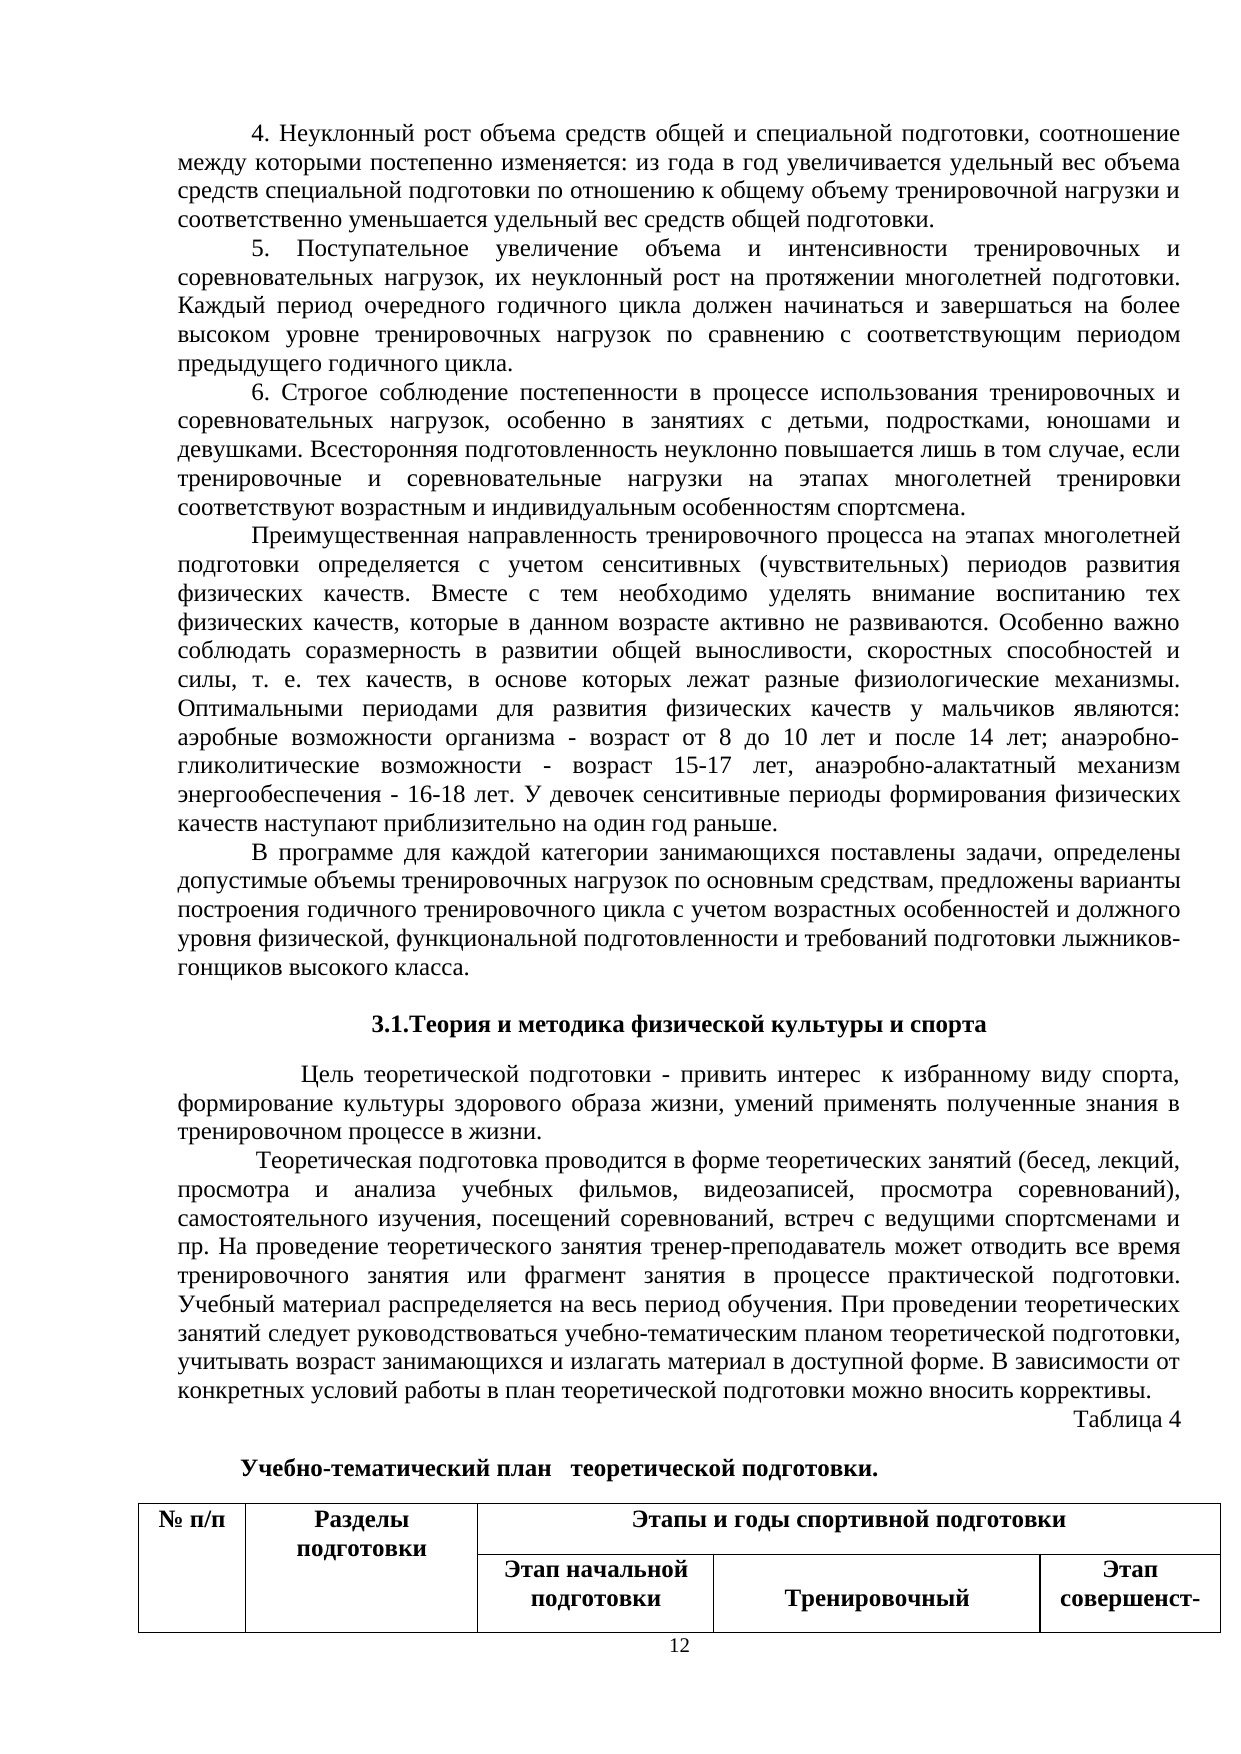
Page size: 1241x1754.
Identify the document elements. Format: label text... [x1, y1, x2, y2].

text Теоретическая подготовка проводится в форме теоретических занятий (бесед, лекций, просмотра и анализа учебных фильмов, видеозаписей, просмотра соревнований), самостоятельного изучения, посещений соревнований, встреч с ведущими спортсменами и пр. На проведение теоретического занятия тренер-преподаватель может отводить все время тренировочного занятия или фрагмент занятия в процессе практической подготовки. Учебный материал распределяется на весь период обучения. При проведении теоретических занятий следует руководствоваться учебно-тематическим планом теоретической подготовки, учитывать возраст занимающихся и излагать материал в доступной форме. В зависимости от конкретных условий работы в план теоретической подготовки можно вносить коррективы. [177, 1145, 1181, 1404]
text 3.1.Теория и методика физической культуры и спорта [177, 1009, 1181, 1038]
text 5. Поступательное увеличение объема и интенсивности тренировочных и соревновательных нагрузок, их неуклонный рост на протяжении многолетней подготовки. Каждый период очередного годичного цикла должен начинаться и завершаться на более высоком уровне тренировочных нагрузок по сравнению с соответствующим периодом предыдущего годичного цикла. [177, 233, 1181, 377]
text 6. Строгое соблюдение постепенности в процессе использования тренировочных и соревновательных нагрузок, особенно в занятиях с детьми, подростками, юношами и девушками. Всесторонняя подготовленность неуклонно повышается лишь в том случае, если тренировочные и соревновательные нагрузки на этапах многолетней тренировки соответствуют возрастным и индивидуальным особенностям спортсмена. [177, 377, 1181, 521]
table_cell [714, 1555, 1039, 1632]
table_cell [478, 1555, 713, 1632]
text Цель теоретической подготовки - привить интерес к избранному виду спорта, формирование культуры здорового образа жизни, умений применять полученные знания в тренировочном процессе в жизни. [177, 1059, 1181, 1145]
text 4. Неуклонный рост объема средств общей и специальной подготовки, соотношение между которыми постепенно изменяется: из года в год увеличивается удельный вес объема средств специальной подготовки по отношению к общему объему тренировочной нагрузки и соответственно уменьшается удельный вес средств общей подготовки. [177, 118, 1181, 233]
text Преимущественная направленность тренировочного процесса на этапах многолетней подготовки определяется с учетом сенситивных (чувствительных) периодов развития физических качеств. Вместе с тем необходимо уделять внимание воспитанию тех физических качеств, которые в данном возрасте активно не развиваются. Особенно важно соблюдать соразмерность в развитии общей выносливости, скоростных способностей и силы, т. е. тех качеств, в основе которых лежат разные физиологические механизмы. Оптимальными периодами для развития физических качеств у мальчиков являются: аэробные возможности организма - возраст от 8 до 10 лет и после 14 лет; анаэробно-гликолитические возможности - возраст 15-17 лет, анаэробно-алактатный механизм энергообеспечения - 16-18 лет. У девочек сенситивные периоды формирования физических качеств наступают приблизительно на один год раньше. [177, 521, 1181, 837]
text Учебно-тематический план теоретической подготовки. [177, 1453, 1181, 1482]
table_header Разделы подготовки [246, 1504, 477, 1632]
text Таблица 4 [177, 1404, 1181, 1433]
table_header № п/п [139, 1504, 245, 1632]
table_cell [1041, 1555, 1220, 1632]
table_header Этапы и годы спортивной подготовки [478, 1504, 1220, 1553]
text В программе для каждой категории занимающихся поставлены задачи, определены допустимые объемы тренировочных нагрузок по основным средствам, предложены варианты построения годичного тренировочного цикла с учетом возрастных особенностей и должного уровня физической, функциональной подготовленности и требований подготовки лыжников-гонщиков высокого класса. [177, 837, 1181, 981]
